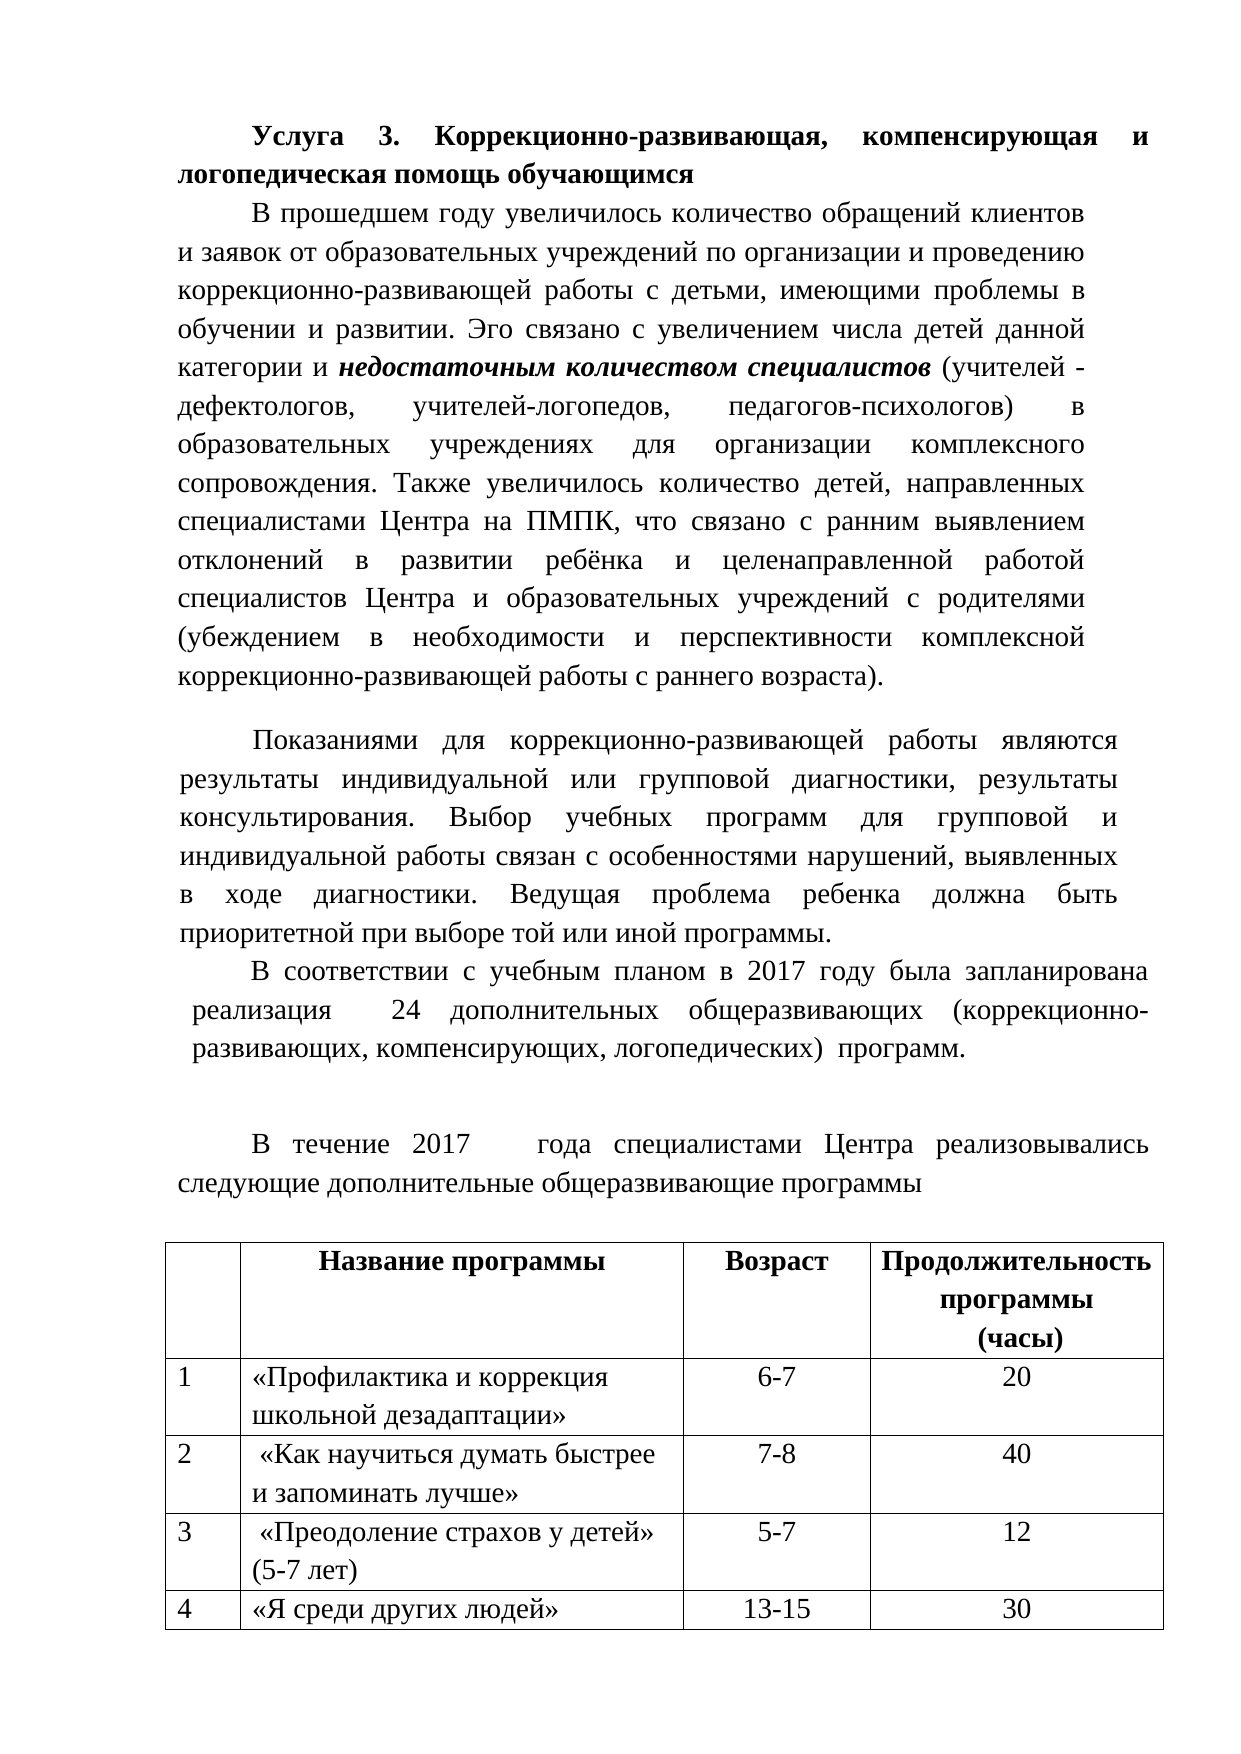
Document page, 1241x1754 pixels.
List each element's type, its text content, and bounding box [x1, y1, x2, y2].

text В соответствии с учебным планом в 2017 году была запланирована реализация 24 дополнительных общеразвивающих (коррекционно-развивающих, компенсирующих, логопедических) программ. [192, 953, 1149, 1064]
table_cell «Профилактика и коррекция школьной дезадаптации» [241, 1359, 683, 1435]
table_cell 5-7 [684, 1514, 870, 1590]
table_cell 13-15 [684, 1591, 870, 1629]
table_header [166, 1243, 240, 1358]
table_cell 7-8 [684, 1436, 870, 1513]
text Показаниями для коррекционно-развивающей работы являются результаты индивидуальной или групповой диагностики, результаты консультирования. Выбор учебных программ для групповой и индивидуальной работы связан с особенностями нарушений, выявленных в ходе диагностики. Ведущая проблема ребенка должна быть приоритетной при выборе той или иной программы. [179, 722, 1118, 948]
table_cell 30 [871, 1591, 1163, 1629]
table_cell 40 [871, 1436, 1163, 1513]
table_cell 3 [166, 1514, 240, 1590]
table_cell 1 [166, 1359, 240, 1435]
table_cell 12 [871, 1514, 1163, 1590]
table_cell 6-7 [684, 1359, 870, 1435]
table_cell 4 [166, 1591, 240, 1629]
table_cell 2 [166, 1436, 240, 1513]
table_cell 20 [871, 1359, 1163, 1435]
table_cell «Как научиться думать быстрее и запоминать лучше» [241, 1436, 683, 1513]
table_cell «Я среди других людей» [241, 1591, 683, 1629]
table_cell «Преодоление страхов у детей» (5-7 лет) [241, 1514, 683, 1590]
table_header Возраст [684, 1243, 870, 1358]
table_header Продолжительность программы (часы) [871, 1243, 1163, 1358]
table_header Название программы [241, 1243, 683, 1358]
text В прошедшем году увеличилось количество обращений клиентов и заявок от образовательных учреждений по организации и проведению коррекционно-развивающей работы с детьми, имеющими проблемы в обучении и развитии. Эго связано с увеличением числа детей данной категории и недостаточным количеством специалистов (учителей - дефектологов, учителей-логопедов, педагогов-психологов) в образовательных учреждениях для организации комплексного сопровождения. Также увеличилось количество детей, направленных специалистами Центра на ПМПК, что связано с ранним выявлением отклонений в развитии ребёнка и целенаправленной работой специалистов Центра и образовательных учреждений с родителями (убеждением в необходимости и перспективности комплексной коррекционно-развивающей работы с раннего возраста). [177, 195, 1085, 691]
text Услуга 3. Коррекционно-развивающая, компенсирующая и логопедическая помощь обучающимся [177, 118, 1149, 190]
text В течение 2017 года специалистами Центра реализовывались следующие дополнительные общеразвивающие программы [177, 1126, 1149, 1198]
